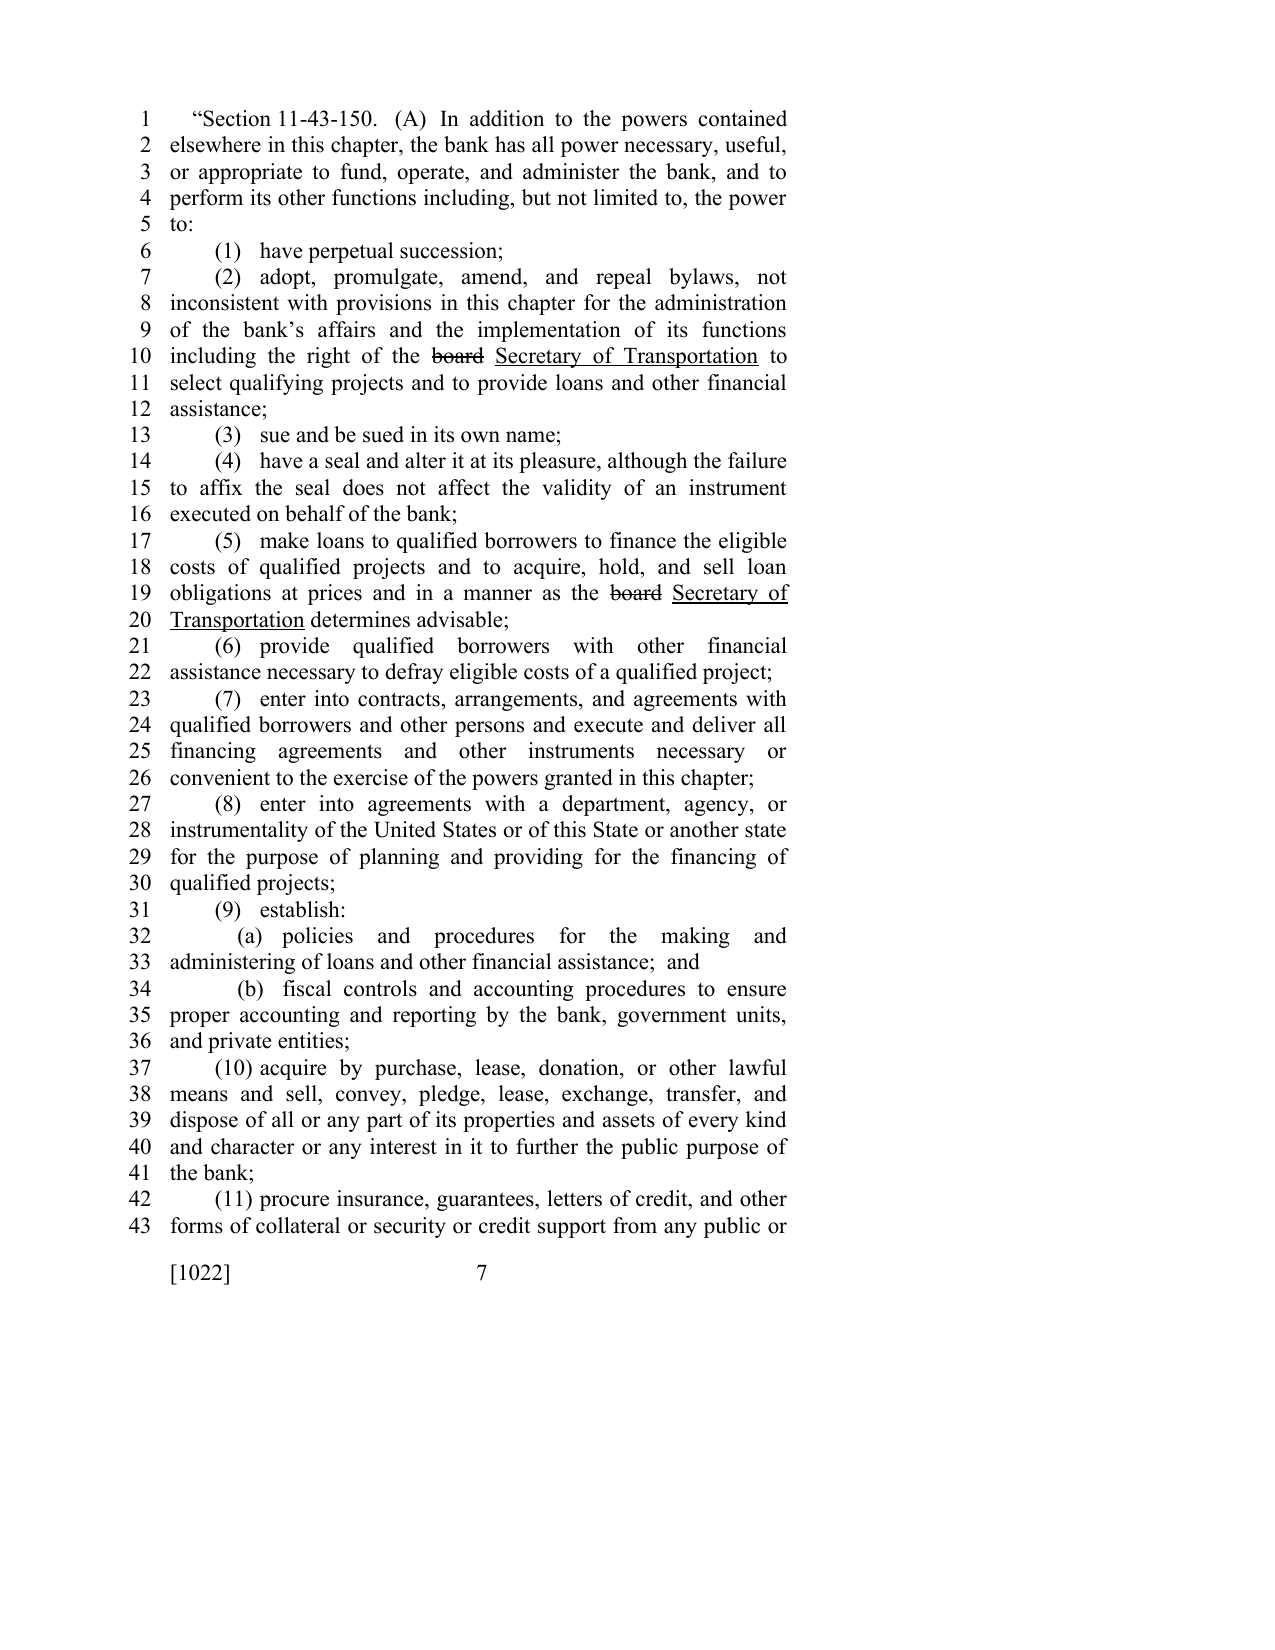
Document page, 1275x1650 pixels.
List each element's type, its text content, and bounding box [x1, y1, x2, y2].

text (a) policies and procedures for the making and administering of loans and other financial assistance; and [169, 922, 787, 975]
text (4) have a seal and alter it at its pleasure, although the failure to affix the seal does not affect the validity of an instrument executed on behalf of the bank; [169, 448, 787, 527]
text (7) enter into contracts, arrangements, and agreements with qualified borrowers and other persons and execute and deliver all financing agreements and other instruments necessary or convenient to the exercise of the powers granted in this chapter; [169, 685, 787, 790]
text (6) provide qualified borrowers with other financial assistance necessary to defray eligible costs of a qualified project; [169, 632, 787, 685]
text (8) enter into agreements with a department, agency, or instrumentality of the United States or of this State or another state for the purpose of planning and providing for the financing of qualified projects; [169, 790, 787, 896]
text “Section 11-43-150. (A) In addition to the powers contained elsewhere in this chapter, the bank has all power necessary, useful, or appropriate to fund, operate, and administer the bank, and to perform its other functions including, but not limited to, the power to: [169, 105, 787, 237]
text (5) make loans to qualified borrowers to finance the eligible costs of qualified projects and to acquire, hold, and sell loan obligations at prices and in a manner as the board Secretary of Transportation determines advisable; [169, 527, 787, 632]
text (1) have perpetual succession; [169, 237, 787, 263]
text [169, 1186, 787, 1238]
text (2) adopt, promulgate, amend, and repeal bylaws, not inconsistent with provisions in this chapter for the administration of the bank’s affairs and the implementation of its functions including the right of the board Secretary of Transportation to select qualifying projects and to provide loans and other financial assistance; [169, 263, 787, 421]
text (10) acquire by purchase, lease, donation, or other lawful means and sell, convey, pledge, lease, exchange, transfer, and dispose of all or any part of its properties and assets of every kind and character or any interest in it to further the public purpose of the bank; [169, 1054, 787, 1186]
text (b) fiscal controls and accounting procedures to ensure proper accounting and reporting by the bank, government units, and private entities; [169, 975, 787, 1054]
text (9) establish: [169, 896, 787, 922]
text (3) sue and be sued in its own name; [169, 421, 787, 448]
